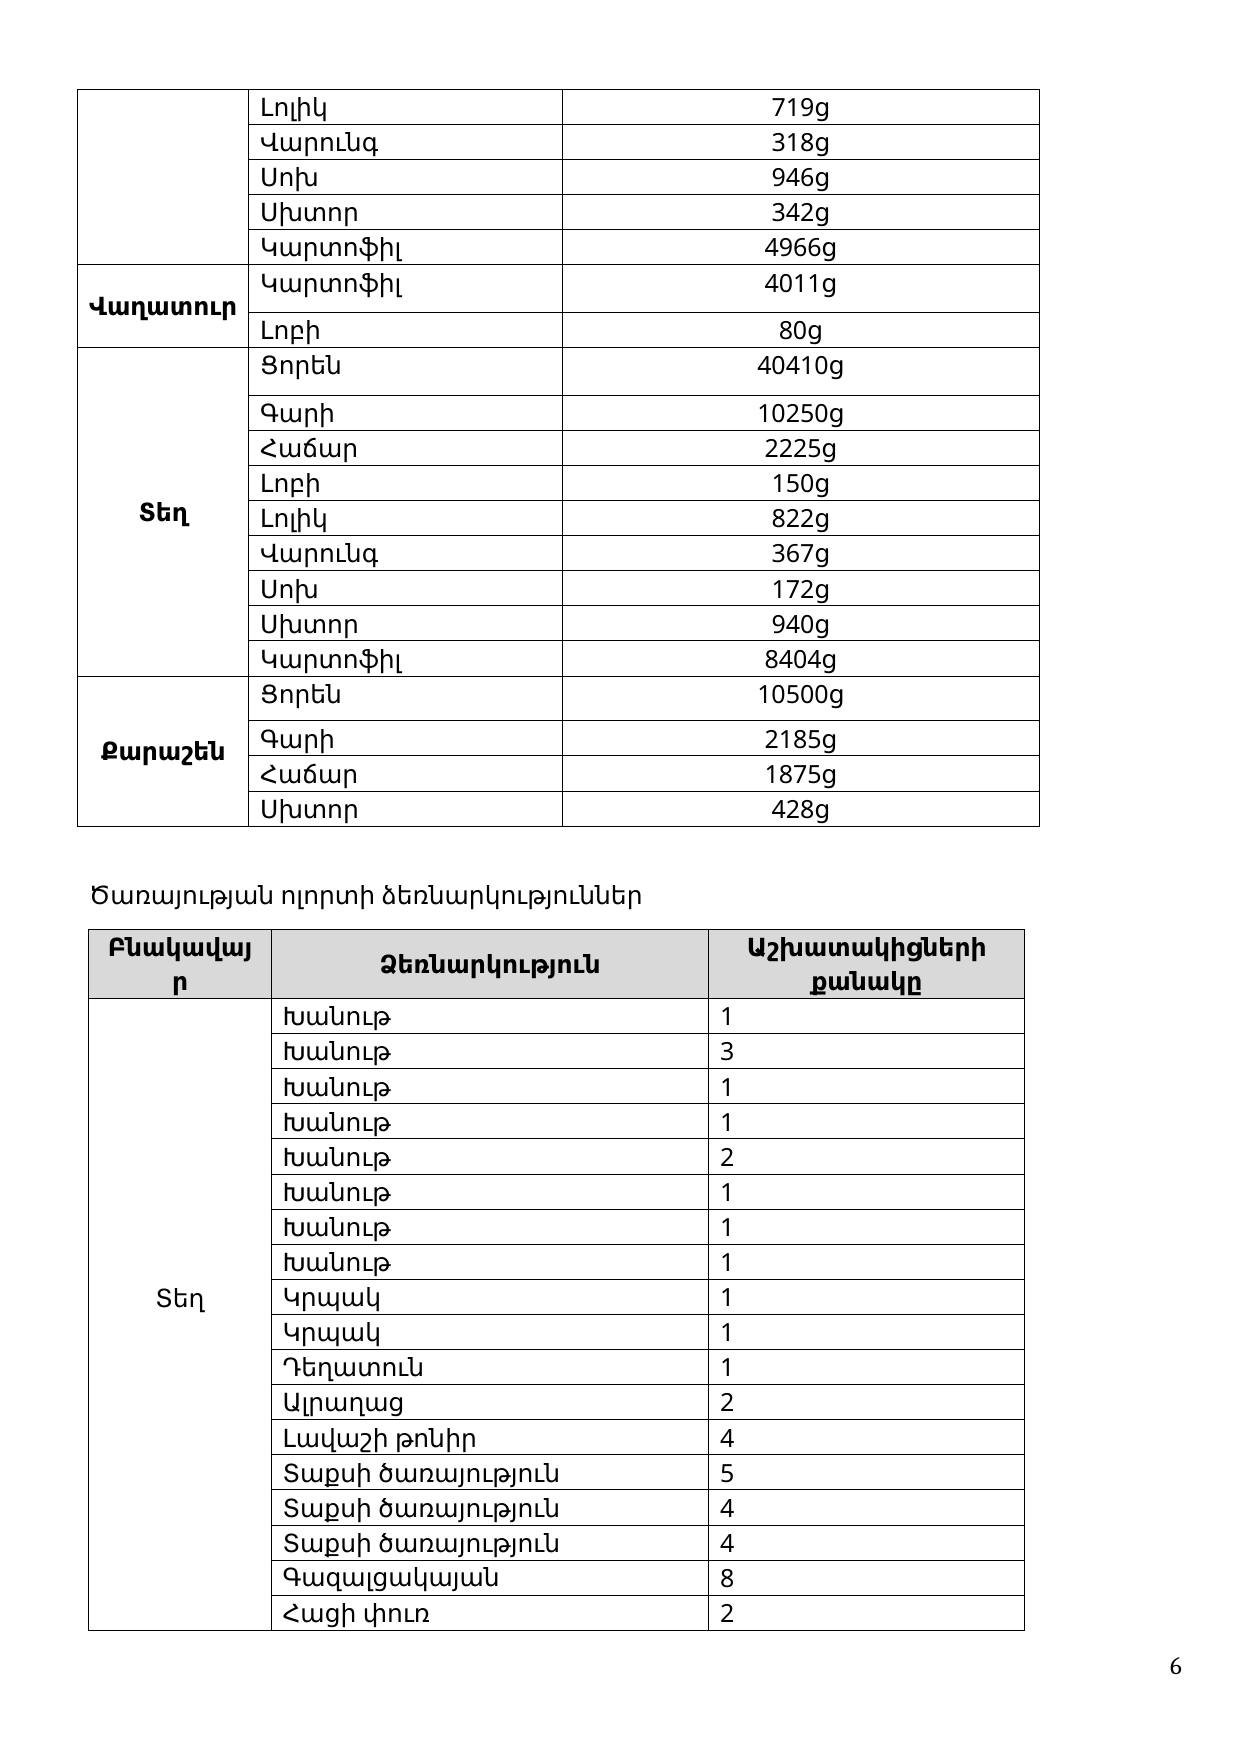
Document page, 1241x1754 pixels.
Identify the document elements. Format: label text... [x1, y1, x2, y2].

table_cell 80ց [563, 313, 1039, 347]
table_cell Տաքսի ծառայություն [272, 1455, 708, 1489]
table_cell Գազալցակայան [272, 1561, 708, 1595]
table_cell Ցորեն [249, 677, 562, 720]
table_cell Ցորեն [249, 348, 562, 395]
table_cell Սխտոր [249, 606, 562, 640]
table_cell Հաճար [249, 431, 562, 465]
table_cell Սխտոր [249, 792, 562, 826]
table_cell 1 [709, 1245, 1024, 1279]
table_cell Տեղ [89, 999, 271, 1630]
table_cell Կրպակ [272, 1280, 708, 1314]
table_cell 4 [709, 1526, 1024, 1559]
table_cell 1875ց [563, 756, 1039, 791]
table_cell 1 [709, 1350, 1024, 1384]
table_cell 318ց [563, 125, 1039, 159]
table_cell 428ց [563, 792, 1039, 826]
table_cell Սխտոր [249, 195, 562, 229]
table_cell Դեղատուն [272, 1350, 708, 1384]
table_cell 10500ց [563, 677, 1039, 720]
table_cell 150ց [563, 466, 1039, 500]
table_cell Հացի փուռ [272, 1596, 708, 1630]
table_cell Լոբի [249, 466, 562, 500]
table_cell Լոբի [249, 313, 562, 347]
table_cell Տեղ [78, 348, 248, 676]
table_cell Վաղատուր [78, 265, 248, 347]
table_header Աշխատակիցների քանակը [709, 930, 1024, 998]
table_cell 8 [709, 1561, 1024, 1595]
table_header Բնակավայր [89, 930, 271, 998]
table_cell 342ց [563, 195, 1039, 229]
table_cell 1 [709, 1210, 1024, 1244]
table_cell Վարունգ [249, 125, 562, 159]
table_cell Խանութ [272, 1210, 708, 1244]
table_cell 367ց [563, 536, 1039, 570]
table_cell 719ց [563, 90, 1039, 124]
table_cell 822ց [563, 501, 1039, 535]
table_cell Խանութ [272, 999, 708, 1033]
table_cell 1 [709, 1280, 1024, 1314]
table_cell Հաճար [249, 756, 562, 791]
table_cell 2 [709, 1385, 1024, 1419]
table_cell 5 [709, 1455, 1024, 1489]
table_cell Վարունգ [249, 536, 562, 570]
table_cell Կարտոֆիլ [249, 230, 562, 264]
table_cell 2 [709, 1139, 1024, 1173]
table_cell Ալրաղաց [272, 1385, 708, 1419]
table_cell 1 [709, 1315, 1024, 1349]
table_cell 8404ց [563, 641, 1039, 676]
table_cell Սոխ [249, 571, 562, 605]
table_cell Խանութ [272, 1139, 708, 1173]
table_cell Կարտոֆիլ [249, 265, 562, 312]
table_cell 4 [709, 1490, 1024, 1524]
table_cell 172ց [563, 571, 1039, 605]
table_cell 2185ց [563, 721, 1039, 755]
table_cell Կարտոֆիլ [249, 641, 562, 676]
table_cell Խանութ [272, 1069, 708, 1103]
table_cell Տաքսի ծառայություն [272, 1490, 708, 1524]
table_header Ձեռնարկություն [272, 930, 708, 998]
table_cell 10250ց [563, 396, 1039, 430]
table_cell 1 [709, 999, 1024, 1033]
table_cell 1 [709, 1069, 1024, 1103]
table_cell Խանութ [272, 1104, 708, 1138]
table_cell Խանութ [272, 1034, 708, 1068]
table_cell 2 [709, 1596, 1024, 1630]
table_cell 4 [709, 1420, 1024, 1454]
table_cell 1 [709, 1175, 1024, 1208]
table_cell 40410ց [563, 348, 1039, 395]
table_cell 4011ց [563, 265, 1039, 312]
table_cell 946ց [563, 160, 1039, 194]
table_cell Գարի [249, 396, 562, 430]
table_cell Սոխ [249, 160, 562, 194]
table_cell Խանութ [272, 1175, 708, 1208]
table_cell 940ց [563, 606, 1039, 640]
table_cell Խանութ [272, 1245, 708, 1279]
table_cell 1 [709, 1104, 1024, 1138]
table_cell 2225ց [563, 431, 1039, 465]
table_cell 3 [709, 1034, 1024, 1068]
table_cell Կրպակ [272, 1315, 708, 1349]
table_cell Լավաշի թոնիր [272, 1420, 708, 1454]
text Ծառայության ոլորտի ձեռնարկություններ [89, 878, 1182, 912]
table_cell Լոլիկ [249, 501, 562, 535]
table_cell Քարաշեն [78, 677, 248, 826]
table_cell Տաքսի ծառայություն [272, 1526, 708, 1559]
table_cell 4966ց [563, 230, 1039, 264]
table_cell Լոլիկ [249, 90, 562, 124]
table_cell Գարի [249, 721, 562, 755]
